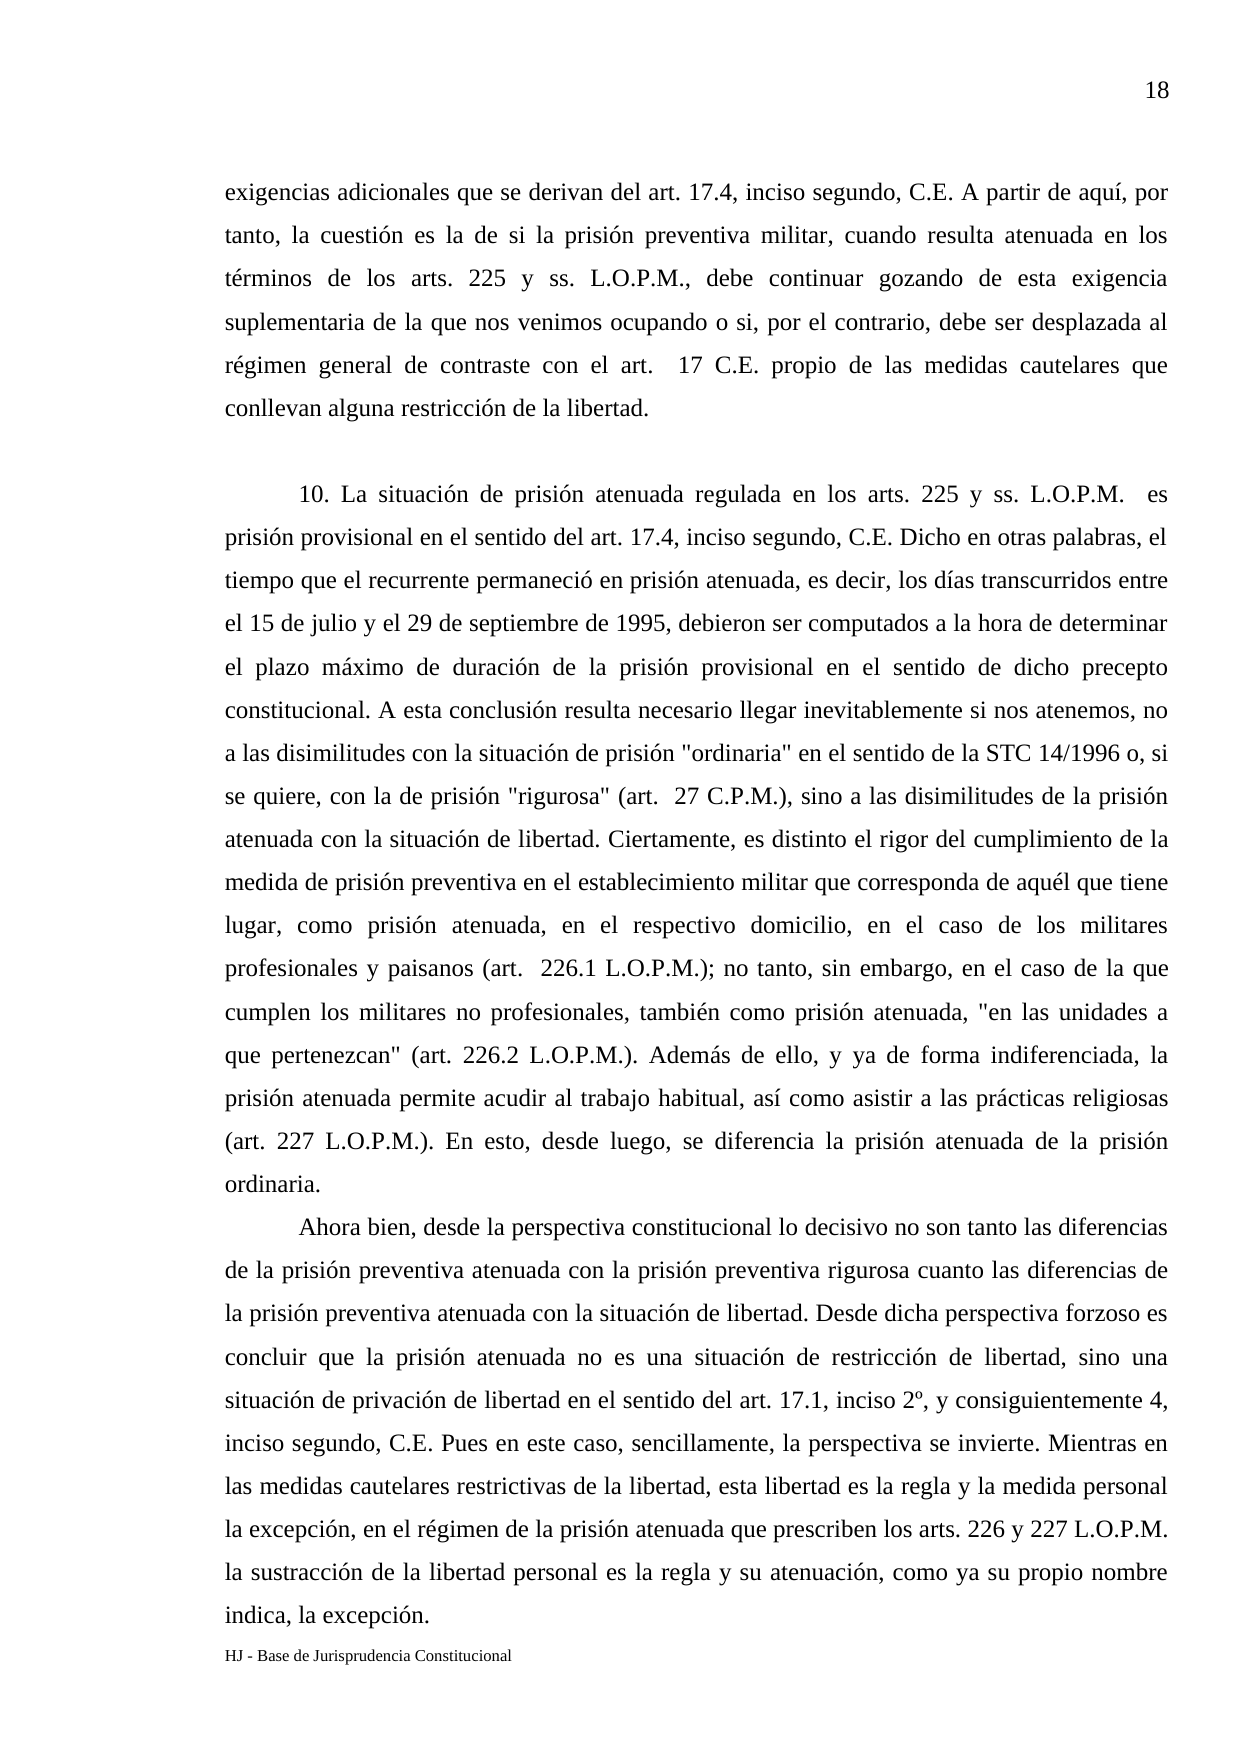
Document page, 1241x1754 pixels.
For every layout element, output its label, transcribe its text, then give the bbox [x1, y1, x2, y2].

text Ahora bien, desde la perspectiva constitucional lo decisivo no son tanto las diferencias de la prisión preventiva atenuada con la prisión preventiva rigurosa cuanto las diferencias de la prisión preventiva atenuada con la situación de libertad. Desde dicha perspectiva forzoso es concluir que la prisión atenuada no es una situación de restricción de libertad, sino una situación de privación de libertad en el sentido del art. 17.1, inciso 2º, y consiguientemente 4, inciso segundo, C.E. Pues en este caso, sencillamente, la perspectiva se invierte. Mientras en las medidas cautelares restrictivas de la libertad, esta libertad es la regla y la medida personal la excepción, en el régimen de la prisión atenuada que prescriben los arts. 226 y 227 L.O.P.M. la sustracción de la libertad personal es la regla y su atenuación, como ya su propio nombre indica, la excepción. [224, 1212, 1169, 1629]
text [224, 177, 1169, 422]
text 10. La situación de prisión atenuada regulada en los arts. 225 y ss. L.O.P.M. es prisión provisional en el sentido del art. 17.4, inciso segundo, C.E. Dicho en otras palabras, el tiempo que el recurrente permaneció en prisión atenuada, es decir, los días transcurridos entre el 15 de julio y el 29 de septiembre de 1995, debieron ser computados a la hora de determinar el plazo máximo de duración de la prisión provisional en el sentido de dicho precepto constitucional. A esta conclusión resulta necesario llegar inevitablemente si nos atenemos, no a las disimilitudes con la situación de prisión "ordinaria" en el sentido de la STC 14/1996 o, si se quiere, con la de prisión "rigurosa" (art. 27 C.P.M.), sino a las disimilitudes de la prisión atenuada con la situación de libertad. Ciertamente, es distinto el rigor del cumplimiento de la medida de prisión preventiva en el establecimiento militar que corresponda de aquél que tiene lugar, como prisión atenuada, en el respectivo domicilio, en el caso de los militares profesionales y paisanos (art. 226.1 L.O.P.M.); no tanto, sin embargo, en el caso de la que cumplen los militares no profesionales, también como prisión atenuada, "en las unidades a que pertenezcan" (art. 226.2 L.O.P.M.). Además de ello, y ya de forma indiferenciada, la prisión atenuada permite acudir al trabajo habitual, así como asistir a las prácticas religiosas (art. 227 L.O.P.M.). En esto, desde luego, se diferencia la prisión atenuada de la prisión ordinaria. [224, 479, 1169, 1198]
